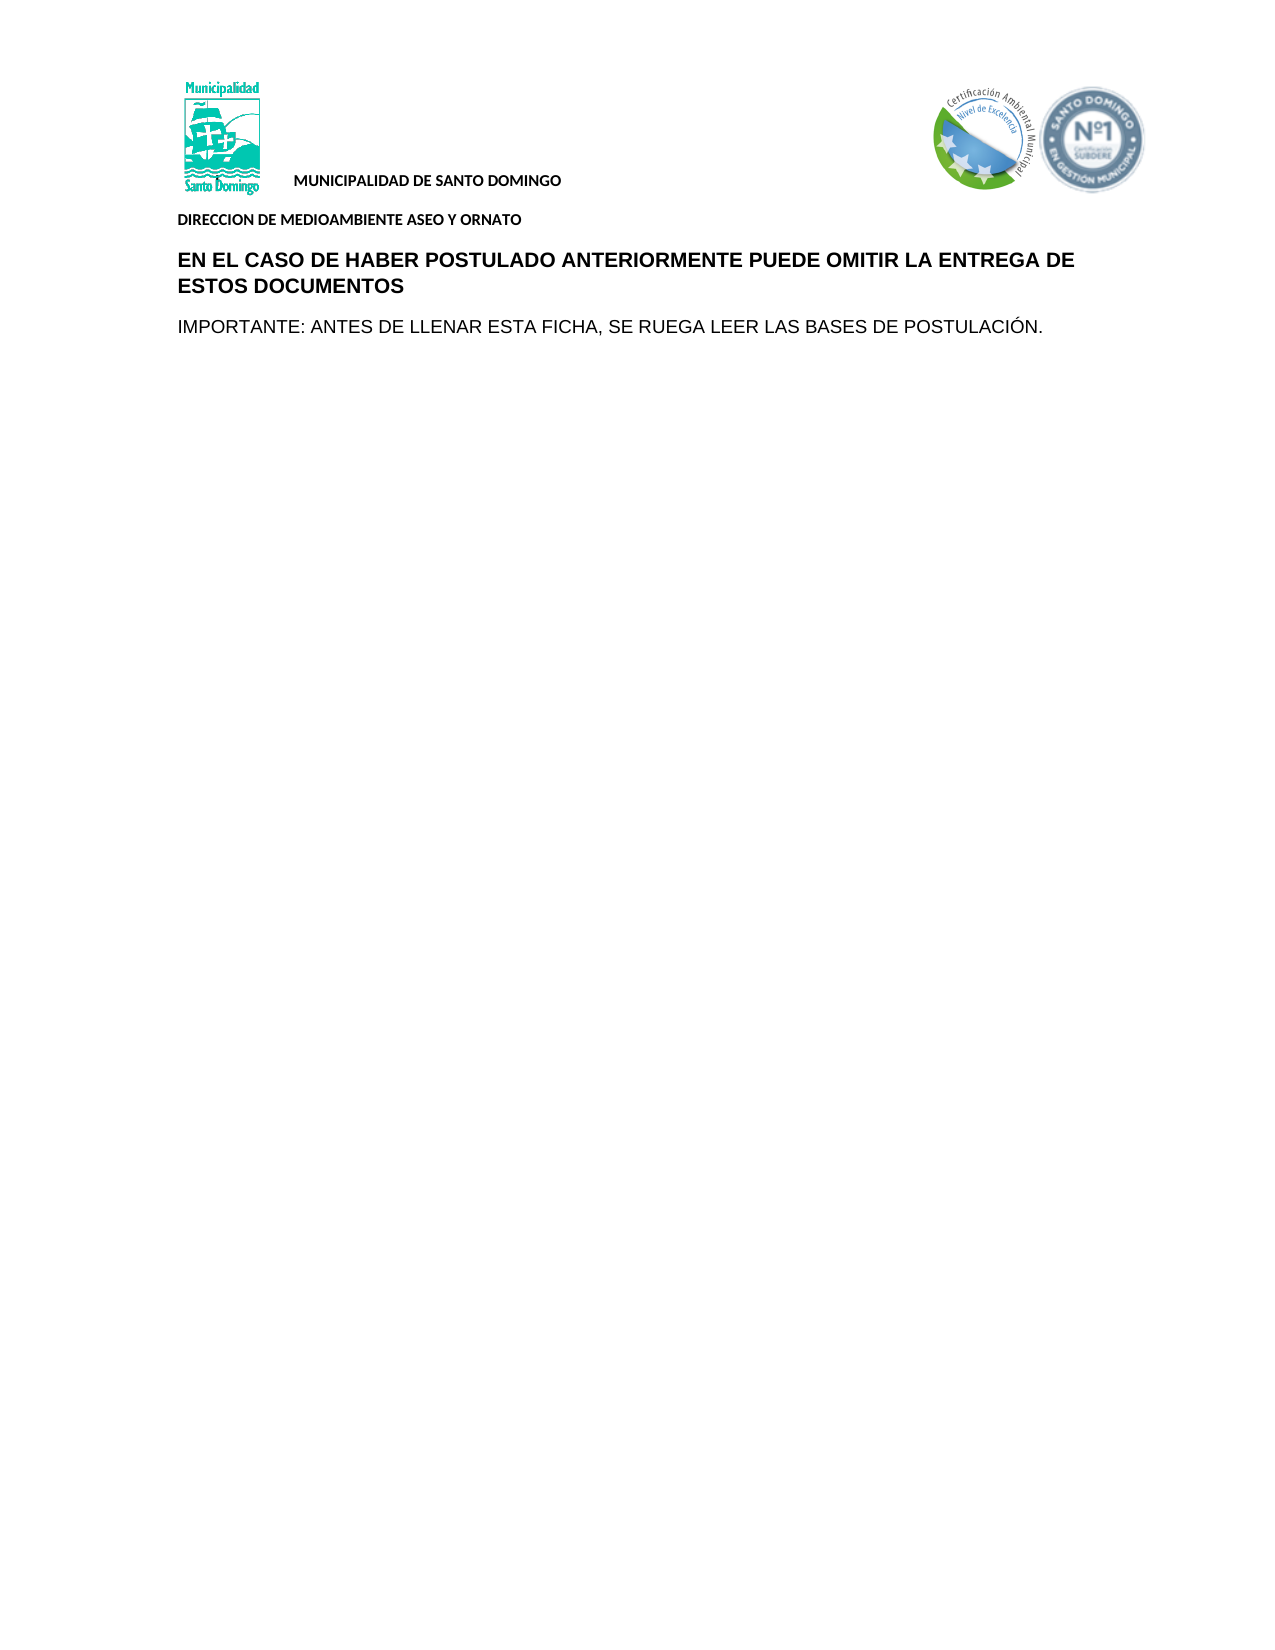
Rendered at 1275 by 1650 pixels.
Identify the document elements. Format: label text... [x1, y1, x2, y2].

text IMPORTANTE: ANTES DE LLENAR ESTA FICHA, SE RUEGA LEER LAS BASES DE POSTULACIÓN. [177, 316, 1122, 338]
picture [176, 73, 264, 196]
text EN EL CASO DE HABER POSTULADO ANTERIORMENTE PUEDE OMITIR LA ENTREGA DE ESTOS DOCUMENTOS [177, 248, 1122, 298]
picture [930, 83, 1148, 196]
